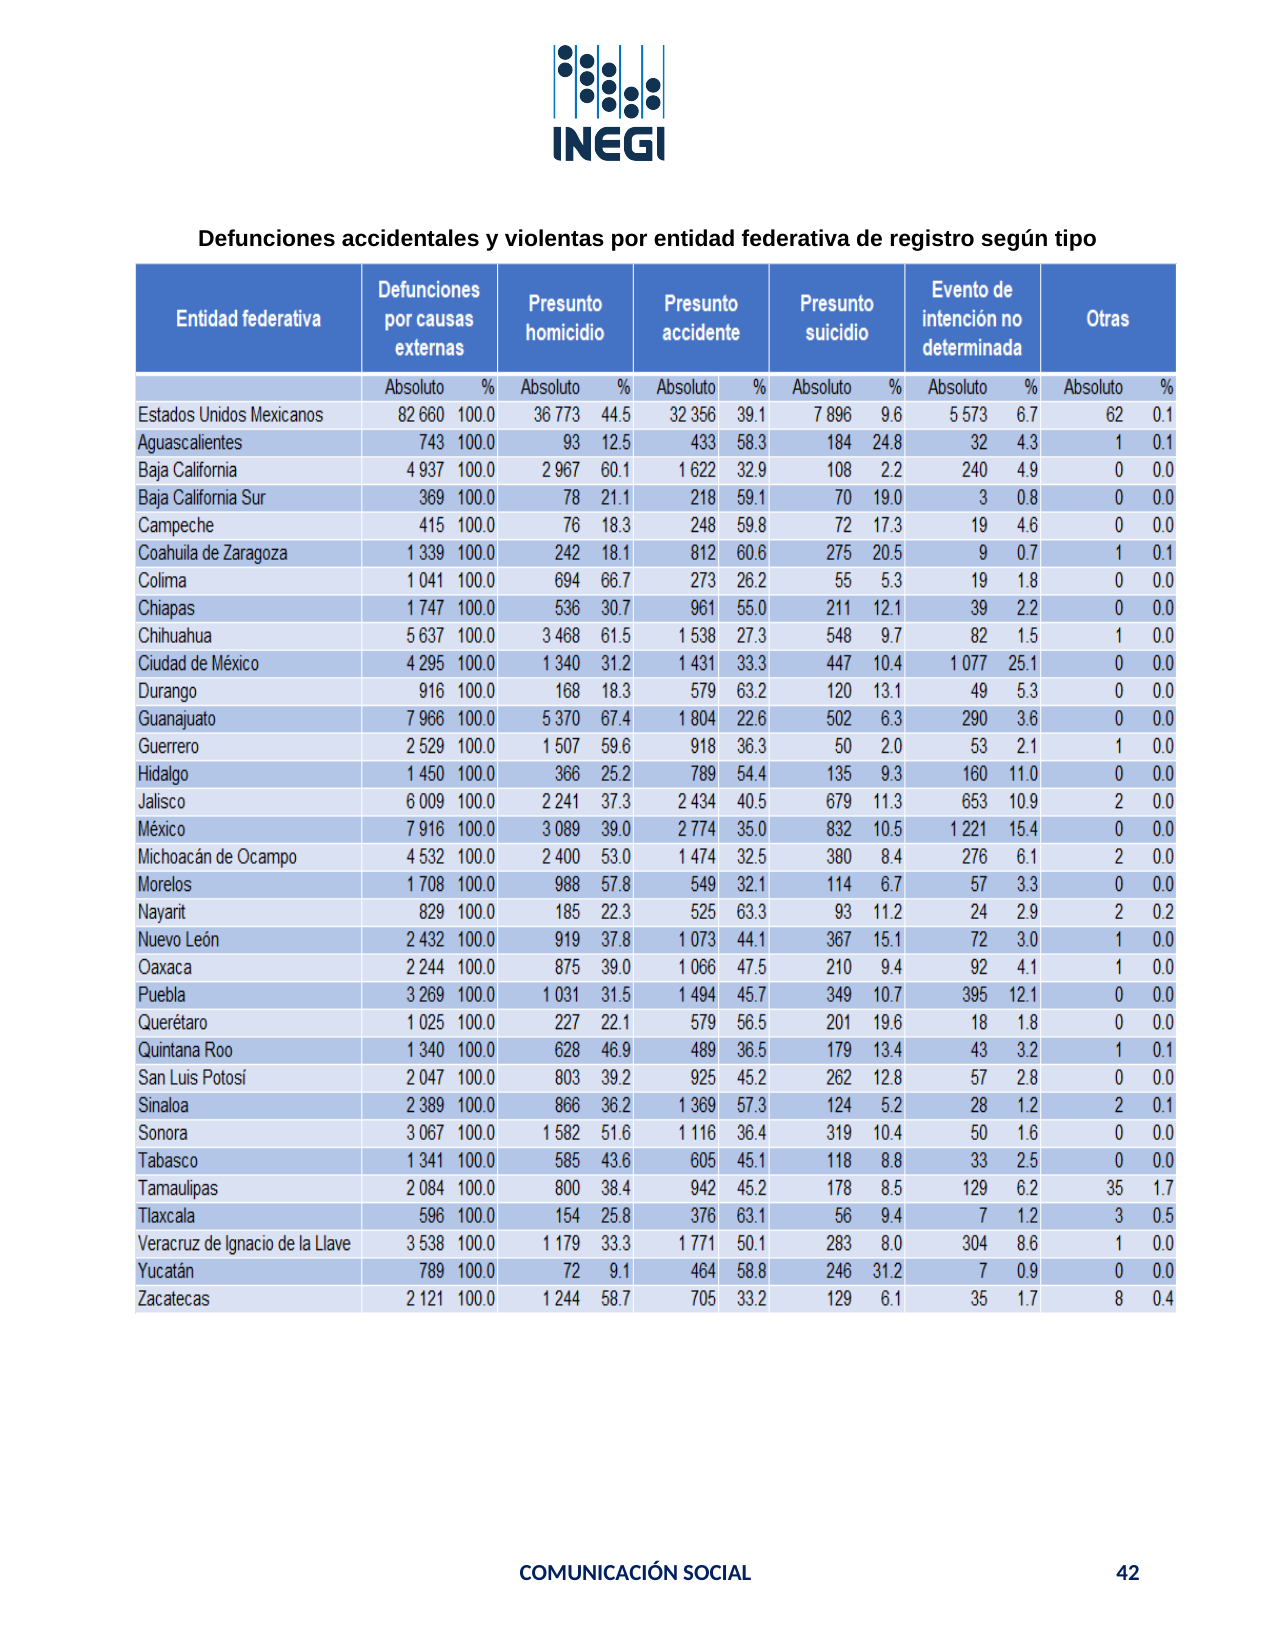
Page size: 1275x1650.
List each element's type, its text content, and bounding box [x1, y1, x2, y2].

picture [553, 45, 665, 161]
text Defunciones accidentales y violentas por entidad federativa de registro según tipo [173, 225, 1122, 251]
picture [135, 263, 1177, 1314]
